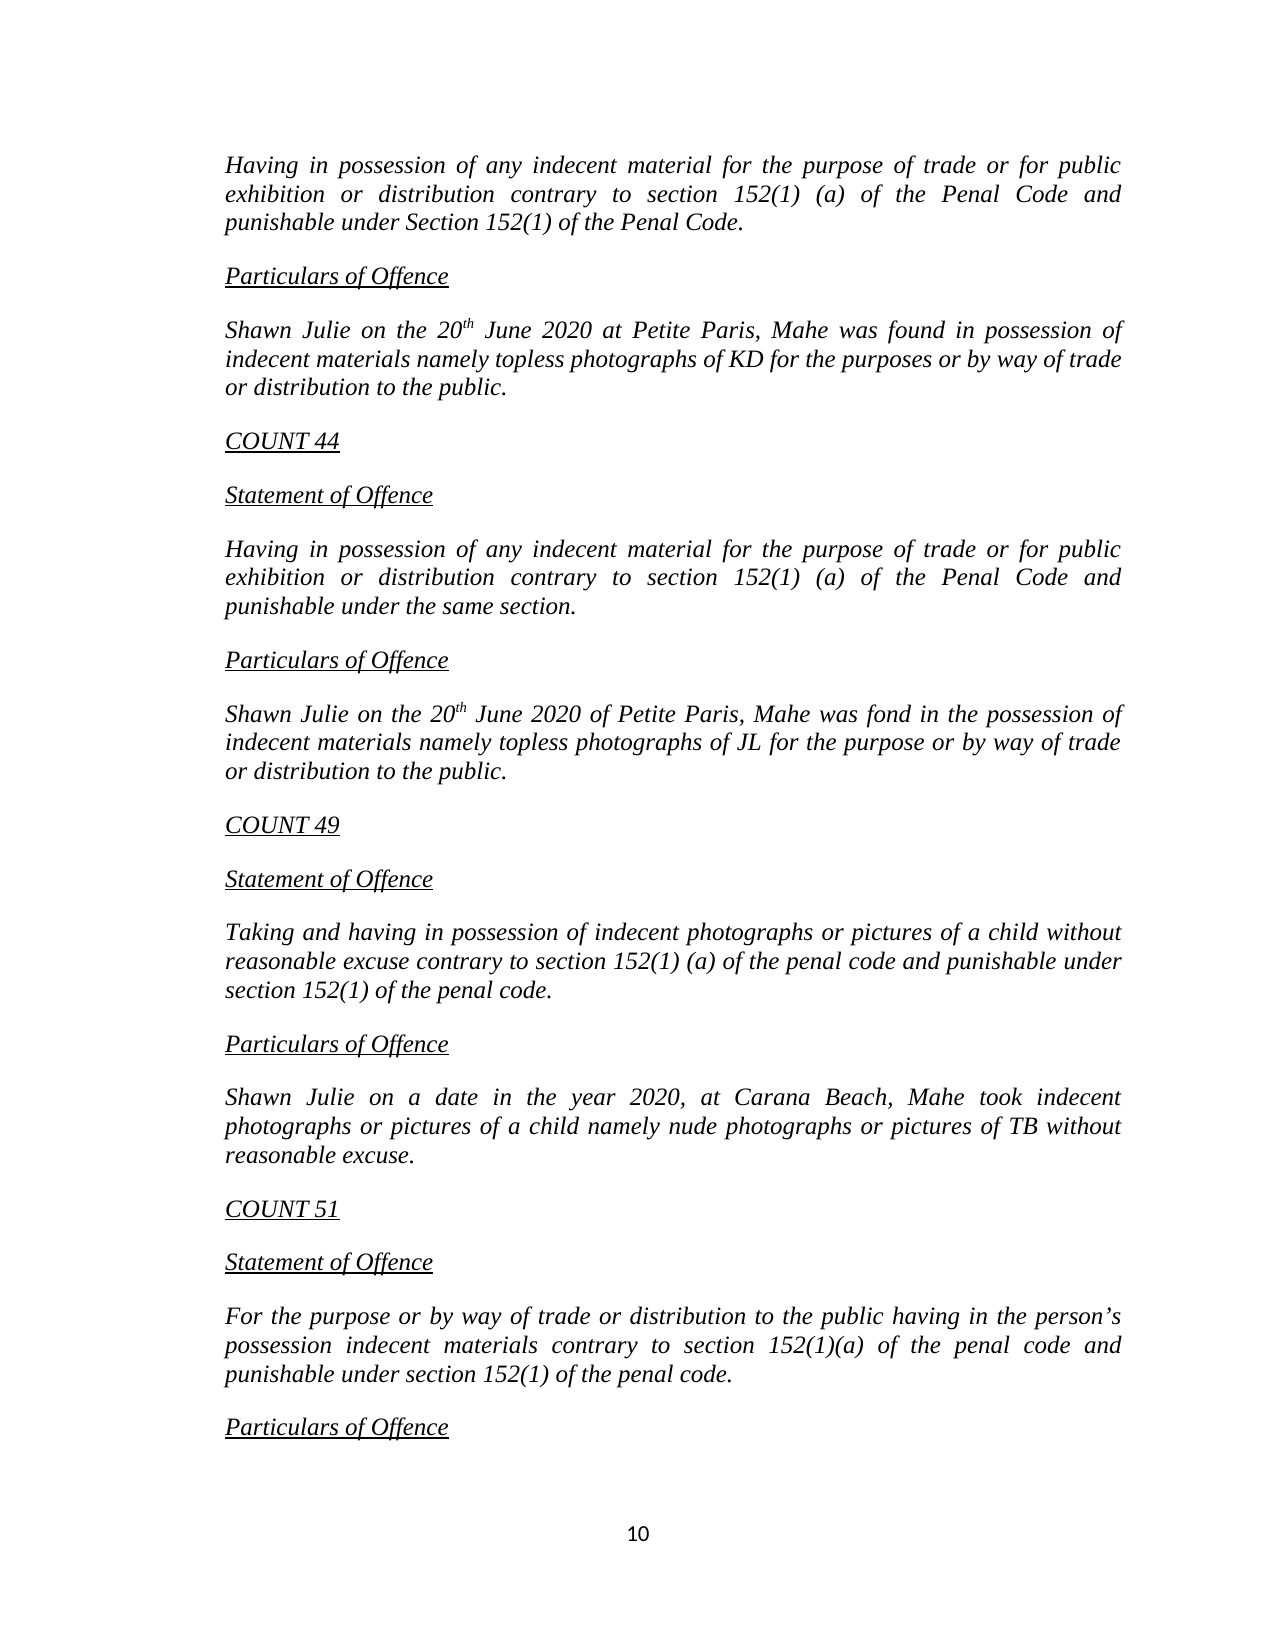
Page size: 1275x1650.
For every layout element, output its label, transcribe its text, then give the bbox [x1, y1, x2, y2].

list For the purpose or by way of trade or distribution to the public having in the person’s possession indecent materials contrary to section 152(1)(a) of the penal code and punishable under section 152(1) of the penal code. [225, 1301, 1125, 1387]
list Particulars of Offence [225, 645, 1125, 674]
list Taking and having in possession of indecent photographs or pictures of a child without reasonable excuse contrary to section 152(1) (a) of the penal code and punishable under section 152(1) of the penal code. [225, 917, 1125, 1004]
list Statement of Offence [225, 480, 1125, 509]
list COUNT 44 [225, 426, 1125, 455]
list Particulars of Offence [225, 261, 1125, 290]
list Shawn Julie on the 20th June 2020 at Petite Paris, Mahe was found in possession of indecent materials namely topless photographs of KD for the purposes or by way of trade or distribution to the public. [225, 315, 1125, 401]
list Particulars of Offence [225, 1412, 1125, 1441]
list Shawn Julie on a date in the year 2020, at Carana Beach, Mahe took indecent photographs or pictures of a child namely nude photographs or pictures of TB without reasonable excuse. [225, 1082, 1125, 1169]
list Particulars of Offence [225, 1029, 1125, 1057]
list COUNT 51 [225, 1194, 1125, 1222]
list Having in possession of any indecent material for the purpose of trade or for public exhibition or distribution contrary to section 152(1) (a) of the Penal Code and punishable under Section 152(1) of the Penal Code. [225, 150, 1125, 236]
list Statement of Offence [225, 864, 1125, 892]
list Having in possession of any indecent material for the purpose of trade or for public exhibition or distribution contrary to section 152(1) (a) of the Penal Code and punishable under the same section. [225, 534, 1125, 620]
list COUNT 49 [225, 810, 1125, 839]
list Statement of Offence [225, 1247, 1125, 1276]
list Shawn Julie on the 20th June 2020 of Petite Paris, Mahe was fond in the possession of indecent materials namely topless photographs of JL for the purpose or by way of trade or distribution to the public. [225, 699, 1125, 785]
